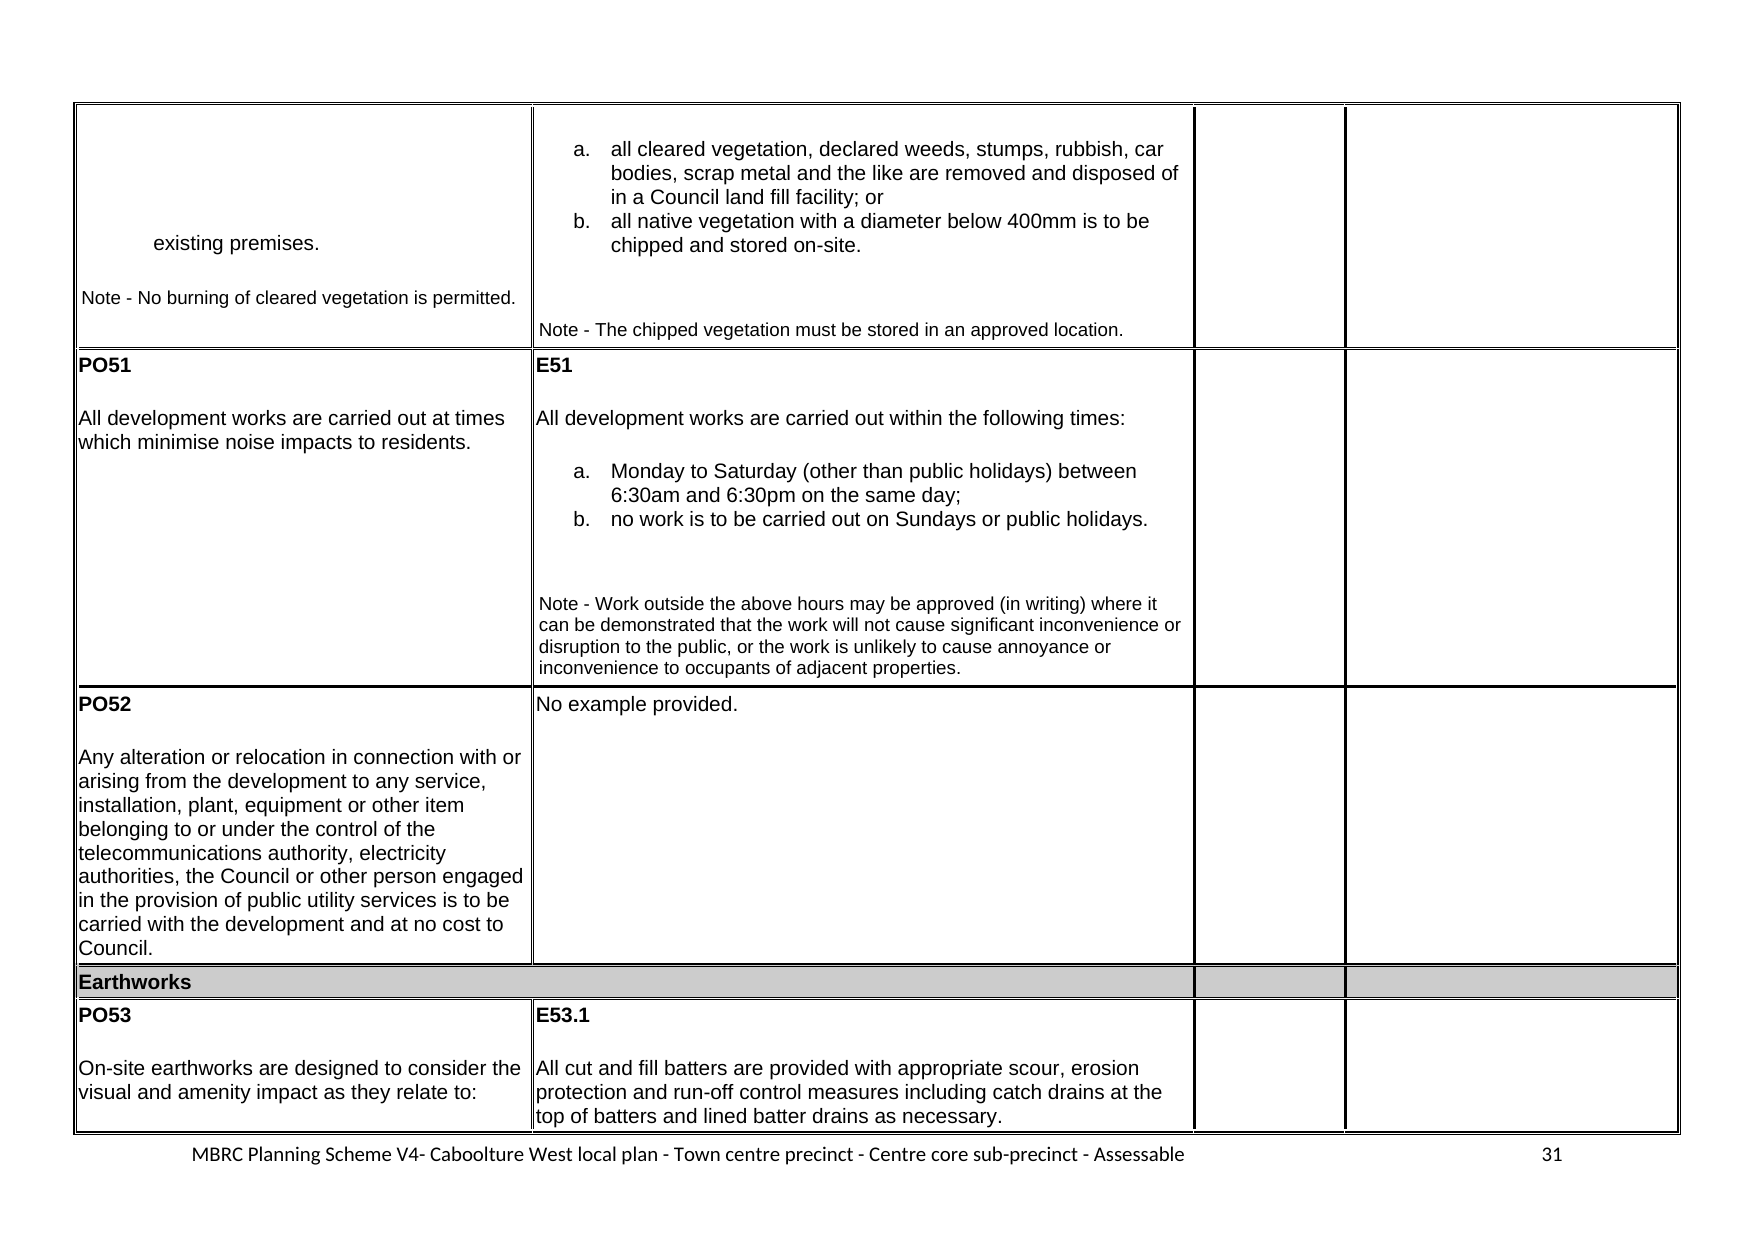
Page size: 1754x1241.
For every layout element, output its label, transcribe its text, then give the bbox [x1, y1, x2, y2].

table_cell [75, 997, 532, 1131]
table_cell [1196, 967, 1344, 997]
table_cell [1194, 1000, 1345, 1131]
table_cell PO52 Any alteration or relocation in connection with or arising from the development to any service, installation, plant, equipment or other item belonging to or under the control of the telecommunications authority, electricity authorities, the Council or other person engaged in the provision of public utility services is to be carried with the development and at no cost to Council. [77, 685, 531, 963]
table_cell No example provided. [534, 688, 1193, 963]
table_cell [1345, 997, 1679, 1131]
table_cell Earthworks [77, 963, 1193, 997]
table_cell [1196, 350, 1344, 685]
table_cell PO51 All development works are carried out at times which minimise noise impacts to residents. [77, 346, 531, 685]
table_cell E51 All development works are carried out within the following times: Monday to Saturday (other than public holidays) between 6:30am and 6:30pm on the same day; no work is to be carried out on Sundays or public holidays. [534, 350, 1193, 685]
table_cell [1196, 688, 1344, 963]
table_cell [1347, 346, 1678, 685]
table_cell E53.1 All cut and fill batters are provided with appropriate scour, erosion protection and run-off control measures including catch drains at the top of batters and lined batter drains as necessary. [533, 1000, 1194, 1131]
table_cell [1194, 103, 1345, 346]
table_cell [1347, 685, 1677, 963]
table_cell [1347, 963, 1678, 997]
table_cell [1345, 105, 1677, 346]
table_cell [533, 103, 1194, 346]
